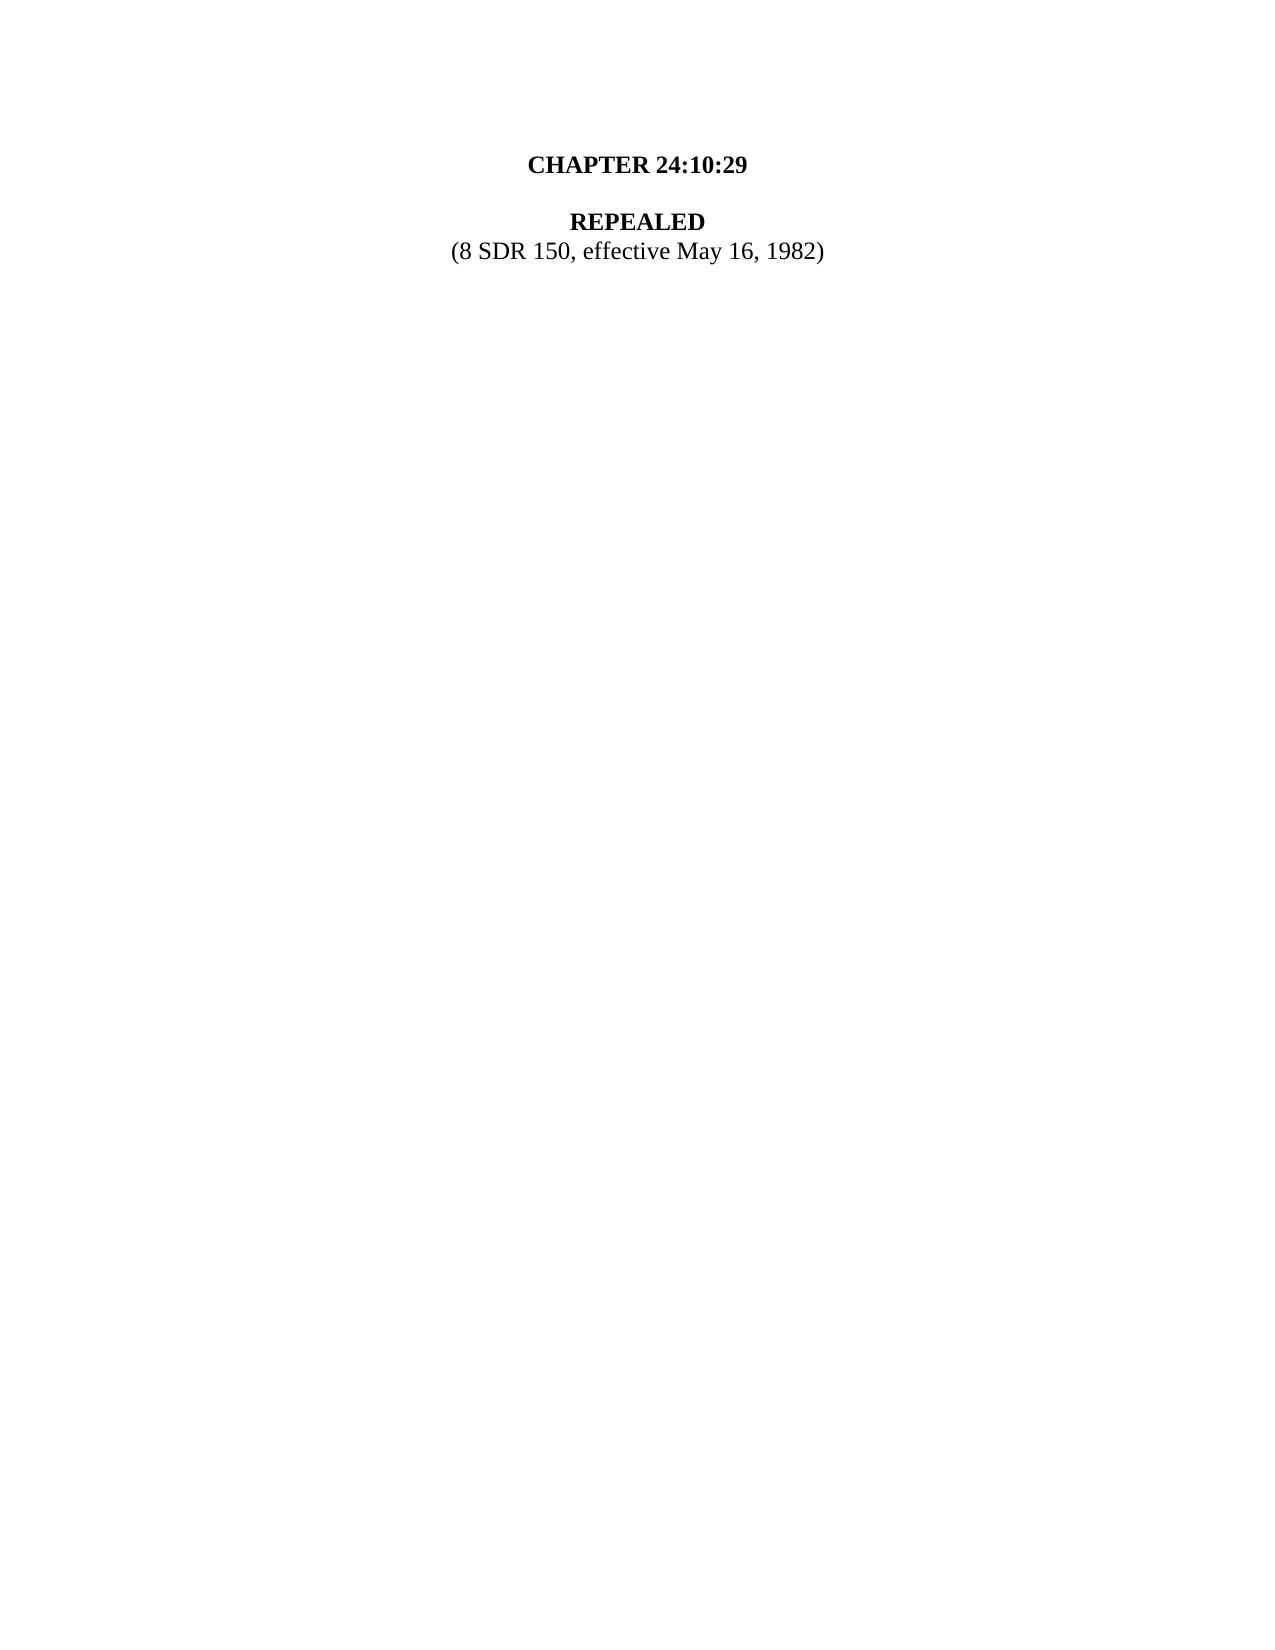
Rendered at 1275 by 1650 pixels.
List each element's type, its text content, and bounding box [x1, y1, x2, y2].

text (8 SDR 150, effective May 16, 1982) [150, 236, 1125, 265]
text CHAPTER 24:10:29 [150, 150, 1125, 179]
text REPEALED [150, 207, 1125, 236]
